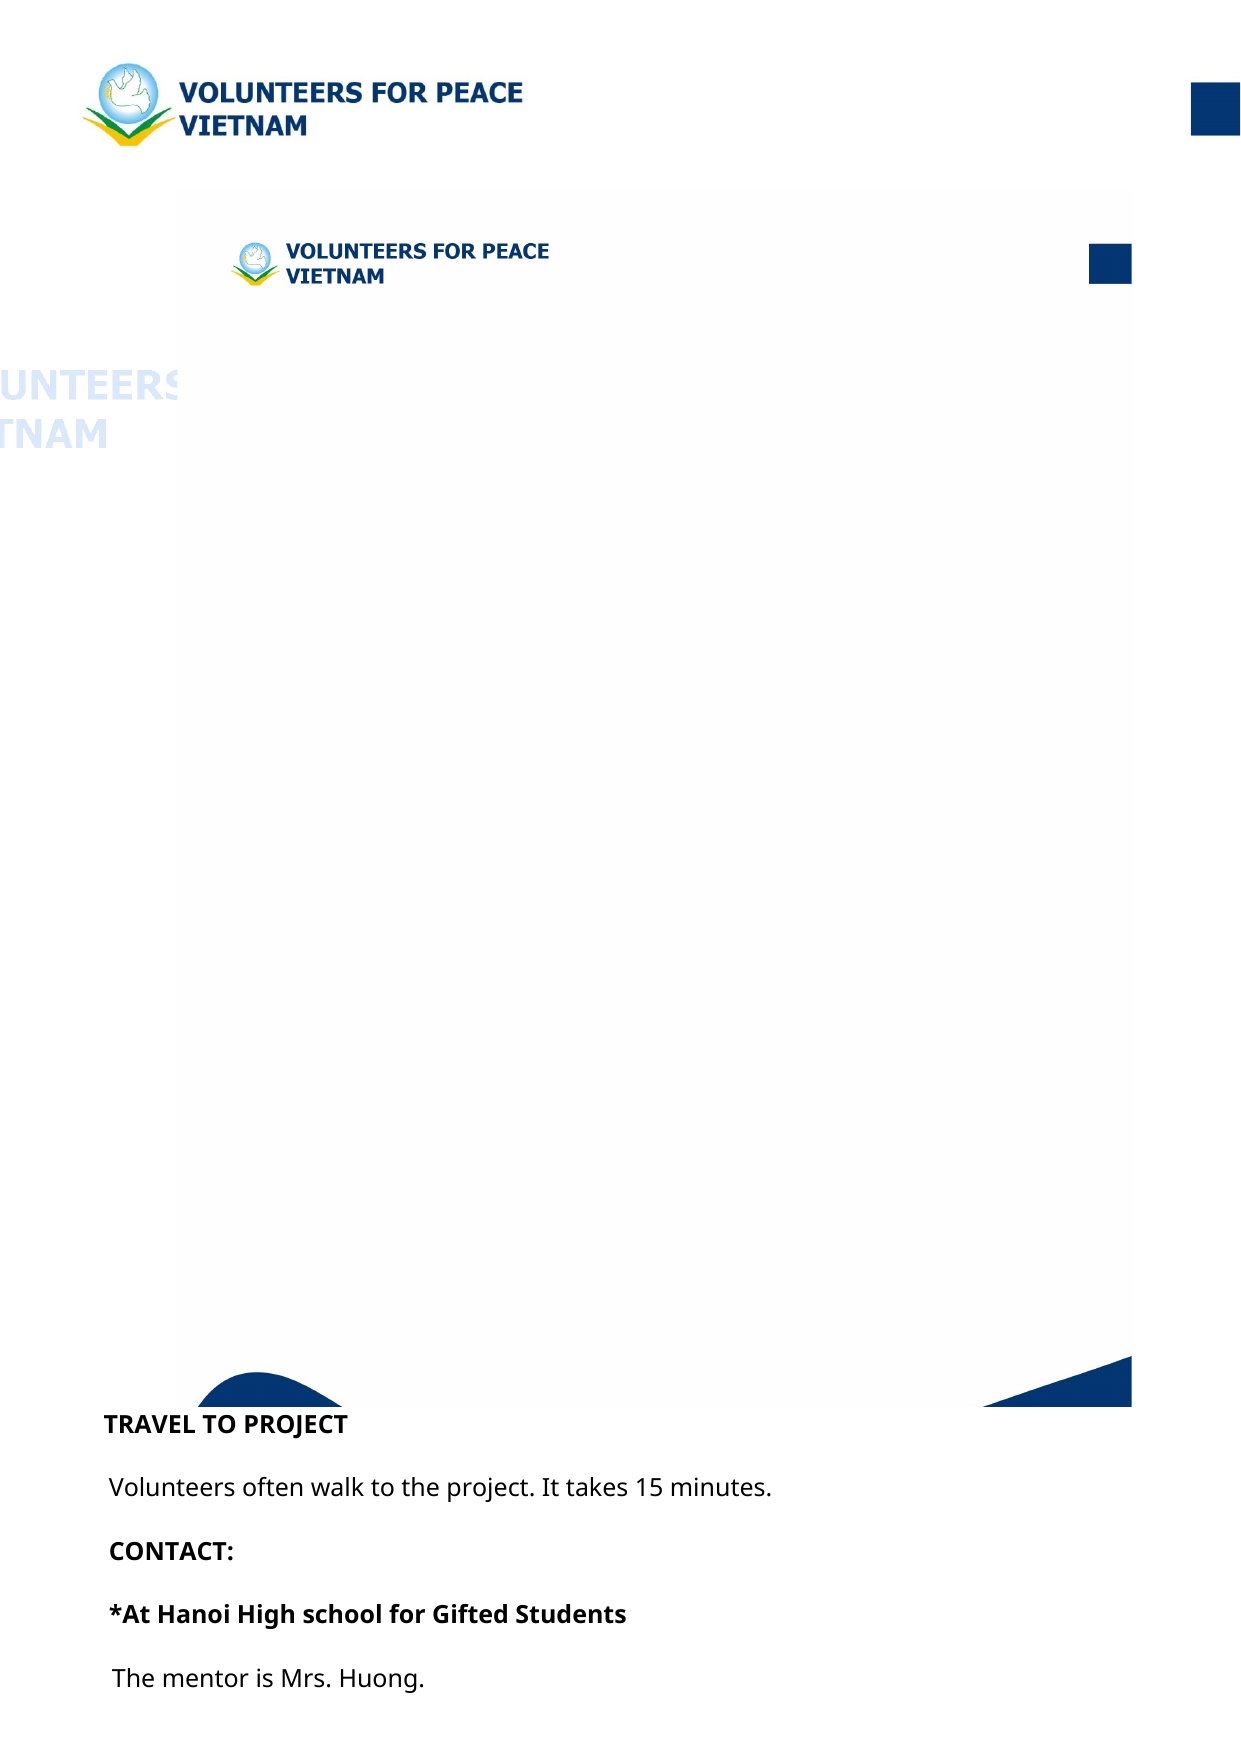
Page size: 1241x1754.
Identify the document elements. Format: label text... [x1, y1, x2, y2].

picture [0, 43, 1241, 1407]
text *At Hanoi High school for Gifted Students [108, 1597, 1093, 1631]
text Volunteers often walk to the project. It takes 15 minutes. [108, 1470, 1093, 1504]
text TRAVEL TO PROJECT [103, 1406, 1093, 1440]
text The mentor is Mrs. Huong. [112, 1660, 1093, 1694]
text CONTACT: [108, 1533, 1093, 1567]
